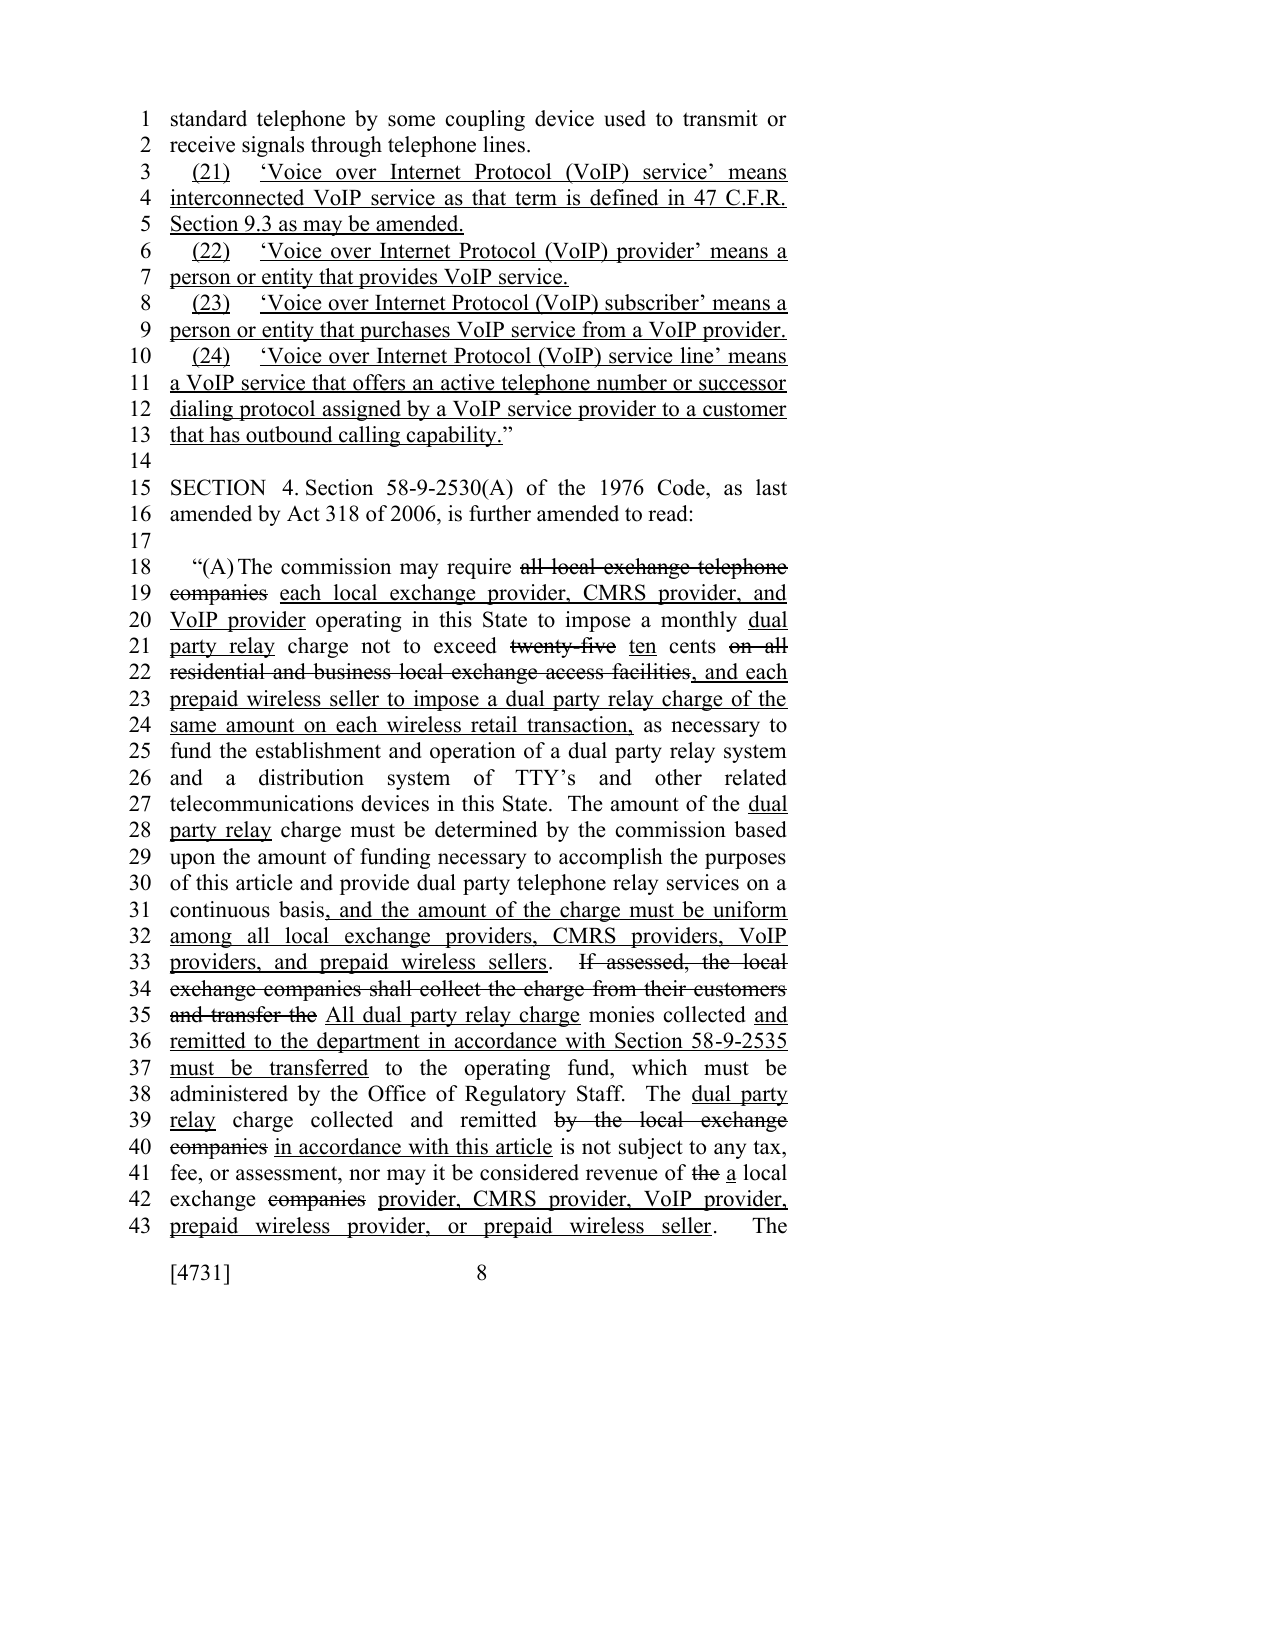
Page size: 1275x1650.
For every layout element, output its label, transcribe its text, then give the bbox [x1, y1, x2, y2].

text (23) ‘Voice over Internet Protocol (VoIP) subscriber’ means a person or entity that purchases VoIP service from a VoIP provider. (24) ‘Voice over Internet Protocol (VoIP) service line’ means a VoIP service that offers an active telephone number or successor dialing protocol assigned by a VoIP service provider to a customer that has outbound calling capability.” [169, 340, 787, 391]
text SECTION 4. Section 58-9-2530(A) of the 1976 Code, as last amended by Act 318 of 2006, is further amended to read: [169, 474, 787, 527]
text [169, 1051, 787, 1238]
text (21) ‘Voice over Internet Protocol (VoIP) service’ means interconnected VoIP service as that term is defined in 47 C.F.R. Section 9.3 as may be amended. [169, 208, 787, 237]
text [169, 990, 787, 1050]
text (22) ‘Voice over Internet Protocol (VoIP) provider’ means a person or entity that provides VoIP service. [169, 237, 787, 289]
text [169, 105, 787, 158]
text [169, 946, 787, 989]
text (21) ‘Voice over Internet Protocol (VoIP) service’ means interconnected VoIP service as that term is defined in 47 C.F.R. Section 9.3 as may be amended. [169, 158, 787, 207]
text (23) ‘Voice over Internet Protocol (VoIP) subscriber’ means a person or entity that purchases VoIP service from a VoIP provider. (24) ‘Voice over Internet Protocol (VoIP) service line’ means a VoIP service that offers an active telephone number or successor dialing protocol assigned by a VoIP service provider to a customer that has outbound calling capability.” [169, 289, 787, 339]
